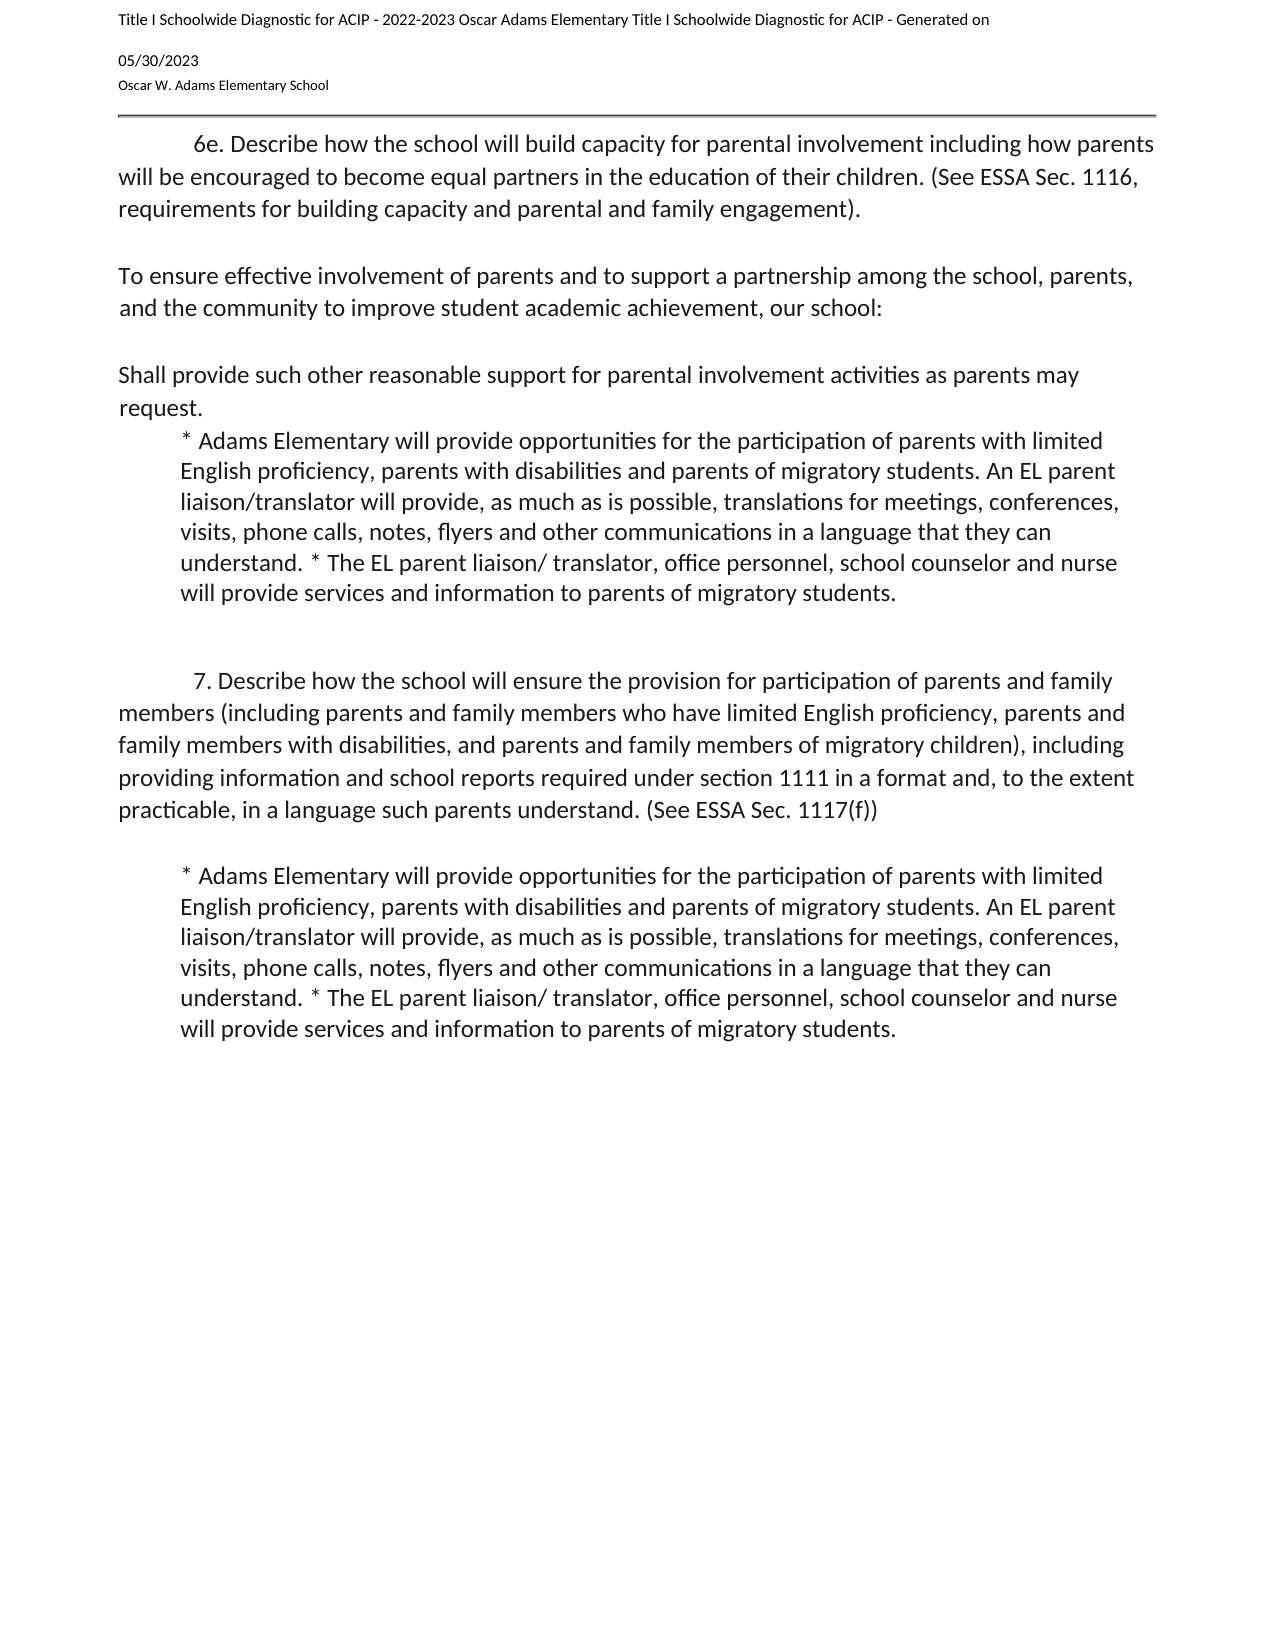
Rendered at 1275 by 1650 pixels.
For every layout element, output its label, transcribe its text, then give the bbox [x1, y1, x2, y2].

text * Adams Elementary will provide opportunities for the participation of parents with limited English proficiency, parents with disabilities and parents of migratory students. An EL parent liaison/translator will provide, as much as is possible, translations for meetings, conferences, visits, phone calls, notes, flyers and other communications in a language that they can understand. * The EL parent liaison/ translator, office personnel, school counselor and nurse will provide services and information to parents of migratory students. [180, 425, 1158, 608]
text 6e. Describe how the school will build capacity for parental involvement including how parents will be encouraged to become equal partners in the education of their children. (See ESSA Sec. 1116, requirements for building capacity and parental and family engagement). [118, 129, 1192, 224]
text Shall provide such other reasonable support for parental involvement activities as parents may request. [118, 359, 1158, 422]
text 7. Describe how the school will ensure the provision for participation of parents and family members (including parents and family members who have limited English proficiency, parents and family members with disabilities, and parents and family members of migratory children), including providing information and school reports required under section 1111 in a format and, to the extent practicable, in a language such parents understand. (See ESSA Sec. 1117(f)) [118, 665, 1177, 825]
text * Adams Elementary will provide opportunities for the participation of parents with limited English proficiency, parents with disabilities and parents of migratory students. An EL parent liaison/translator will provide, as much as is possible, translations for meetings, conferences, visits, phone calls, notes, flyers and other communications in a language that they can understand. * The EL parent liaison/ translator, office personnel, school counselor and nurse will provide services and information to parents of migratory students. [180, 860, 1158, 1043]
